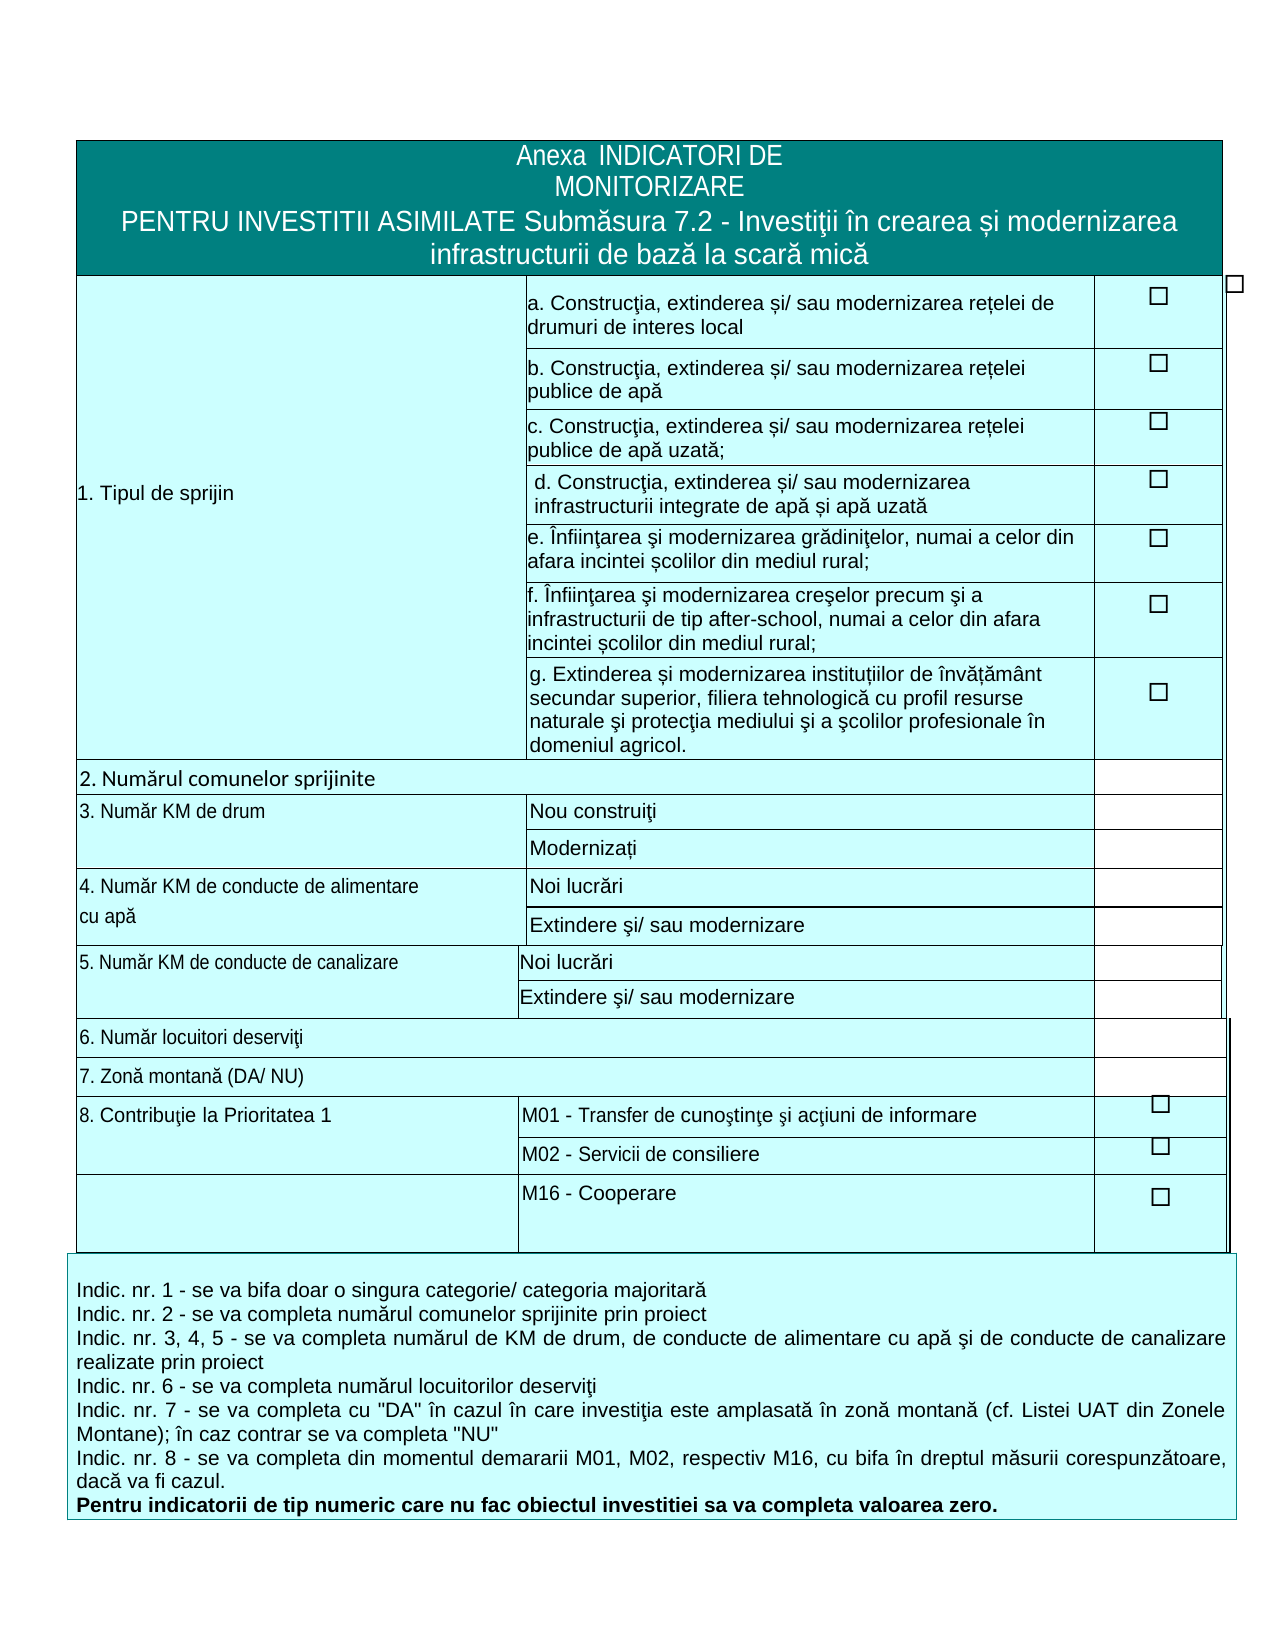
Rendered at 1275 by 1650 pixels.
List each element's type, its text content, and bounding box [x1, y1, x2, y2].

table_cell 3. Număr KM de drum [77, 795, 526, 867]
table_cell Noi lucrări [527, 869, 1094, 906]
table_cell 4. Număr KM de conducte de alimentare cu apă [77, 869, 526, 945]
table_cell [1095, 946, 1221, 980]
table_cell [1222, 945, 1226, 1018]
table_cell 7. Zonă montană (DA/ NU) [77, 1058, 1094, 1096]
table_cell f. Înfiinţarea şi modernizarea creşelor precum şi a infrastructurii de tip after-school, numai a celor din afara incintei școlilor din mediul rural; [527, 583, 1094, 657]
table_cell b. Construcţia, extinderea și/ sau modernizarea rețelei publice de apă [527, 349, 1094, 409]
table_cell 1. Tipul de sprijin [77, 276, 526, 759]
text Indic. nr. 2 - se va completa numărul comunelor sprijinite prin proiect [68, 1301, 1236, 1324]
table_cell g. Extinderea și modernizarea instituțiilor de învățământ secundar superior, filiera tehnologică cu profil resurse naturale şi protecţia mediului şi a şcolilor profesionale în domeniul agricol. [527, 658, 1094, 759]
text Indic. nr. 3, 4, 5 - se va completa numărul de KM de drum, de conducte de alimentare cu apă şi de conducte de canalizare realizate prin proiect [68, 1324, 1236, 1372]
table_cell [1095, 869, 1222, 906]
table_cell [1095, 1175, 1226, 1252]
table_cell [1095, 349, 1222, 409]
table_cell d. Construcţia, extinderea și/ sau modernizarea infrastructurii integrate de apă și apă uzată [527, 466, 1094, 524]
table_cell [1095, 830, 1222, 867]
table_cell M02 - Servicii de consiliere [519, 1138, 1094, 1174]
text Indic. nr. 1 - se va bifa doar o singura categorie/ categoria majoritară [68, 1277, 1236, 1301]
table_cell [1095, 1058, 1226, 1096]
text Indic. nr. 7 - se va completa cu "DA" în cazul în care investiţia este amplasată în zonă montană (cf. Listei UAT din Zonele Montane); în caz contrar se va completa "NU" [68, 1396, 1236, 1444]
table_cell [1095, 466, 1222, 524]
table_cell e. Înfiinţarea şi modernizarea grădiniţelor, numai a celor din afara incintei școlilor din mediul rural; [527, 525, 1094, 582]
table_header Anexa INDICATORI DE MONITORIZARE PENTRU INVESTITII ASIMILATE Submăsura 7.2 - Investiţii în crearea și modernizarea infrastructurii de bază la scară mică [77, 141, 1222, 275]
table_cell 5. Număr KM de conducte de canalizare [77, 946, 518, 1018]
table_cell c. Construcţia, extinderea și/ sau modernizarea rețelei publice de apă uzată; [527, 410, 1094, 464]
table_cell [77, 1175, 518, 1252]
text Indic. nr. 8 - se va completa din momentul demararii M01, M02, respectiv M16, cu bifa în dreptul măsurii corespunzătoare, dacă va fi cazul. [68, 1444, 1236, 1492]
text Indic. nr. 6 - se va completa numărul locuitorilor deserviţi [68, 1372, 1236, 1396]
table_cell [1095, 583, 1222, 657]
table_cell [1095, 410, 1222, 464]
table_cell M01 - Transfer de cunoştinţe şi acţiuni de informare [519, 1097, 1094, 1137]
table_cell Extindere şi/ sau modernizare [527, 908, 1094, 945]
table_cell 6. Număr locuitori deserviţi [77, 1019, 1094, 1057]
table_cell [1095, 1097, 1226, 1137]
table_cell M16 - Cooperare [519, 1175, 1094, 1252]
table_cell [1095, 760, 1222, 794]
table_cell [1095, 276, 1222, 348]
table_cell Noi lucrări [519, 946, 1094, 980]
table_cell [1095, 981, 1221, 1018]
table_cell [1095, 908, 1222, 945]
table_cell [1095, 525, 1222, 582]
table_cell a. Construcţia, extinderea și/ sau modernizarea rețelei de drumuri de interes local [527, 276, 1094, 348]
table_cell [1095, 795, 1222, 829]
table_cell 8. Contribuţie la Prioritatea 1 [77, 1097, 518, 1174]
table_cell Modernizați [527, 830, 1094, 867]
table_cell [1095, 658, 1222, 759]
table_cell 2. Numărul comunelor sprijinite [77, 760, 1094, 794]
table_cell [1095, 1138, 1226, 1174]
table_cell [1095, 1019, 1226, 1057]
table_cell Extindere şi/ sau modernizare [519, 981, 1094, 1018]
text Pentru indicatorii de tip numeric care nu fac obiectul investitiei sa va completa valoarea zero. [68, 1492, 1236, 1519]
table_cell Nou construiţi [527, 795, 1094, 829]
